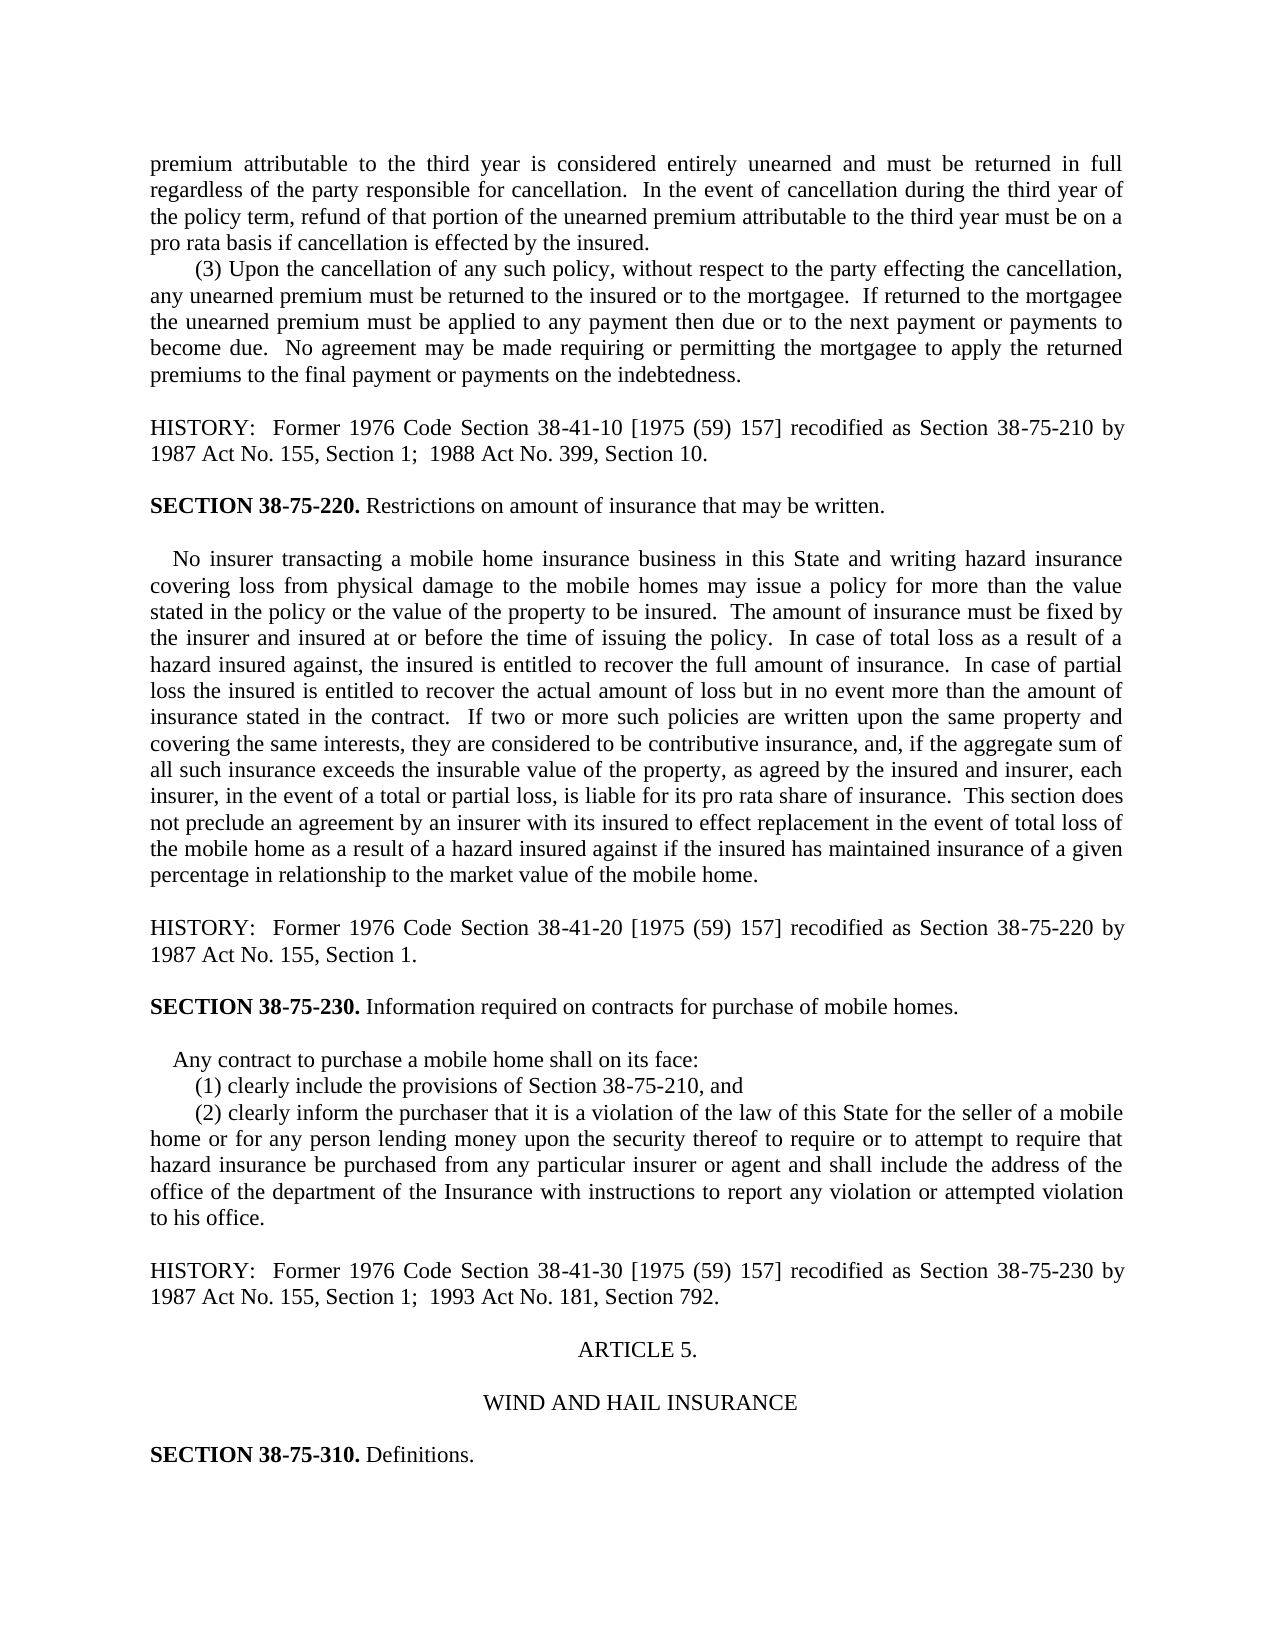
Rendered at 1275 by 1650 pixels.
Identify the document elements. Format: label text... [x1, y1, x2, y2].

text WIND AND HAIL INSURANCE [150, 1389, 1125, 1415]
text (2) clearly inform the purchaser that it is a violation of the law of this State for the seller of a mobile home or for any person lending money upon the security thereof to require or to attempt to require that hazard insurance be purchased from any particular insurer or agent and shall include the address of the office of the department of the Insurance with instructions to report any violation or attempted violation to his office. [150, 1099, 1125, 1231]
text SECTION 38-75-310. Definitions. [150, 1441, 1125, 1468]
text ARTICLE 5. [150, 1336, 1125, 1362]
text HISTORY: Former 1976 Code Section 38-41-30 [1975 (59) 157] recodified as Section 38-75-230 by 1987 Act No. 155, Section 1; 1993 Act No. 181, Section 792. [150, 1257, 1125, 1309]
text No insurer transacting a mobile home insurance business in this State and writing hazard insurance covering loss from physical damage to the mobile homes may issue a policy for more than the value stated in the policy or the value of the property to be insured. The amount of insurance must be fixed by the insurer and insured at or before the time of issuing the policy. In case of total loss as a result of a hazard insured against, the insured is entitled to recover the full amount of insurance. In case of partial loss the insured is entitled to recover the actual amount of loss but in no event more than the amount of insurance stated in the contract. If two or more such policies are written upon the same property and covering the same interests, they are considered to be contributive insurance, and, if the aggregate sum of all such insurance exceeds the insurable value of the property, as agreed by the insured and insurer, each insurer, in the event of a total or partial loss, is liable for its pro rata share of insurance. This section does not preclude an agreement by an insurer with its insured to effect replacement in the event of total loss of the mobile home as a result of a hazard insured against if the insured has maintained insurance of a given percentage in relationship to the market value of the mobile home. [150, 545, 1125, 888]
text Any contract to purchase a mobile home shall on its face: [150, 1046, 1125, 1072]
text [150, 150, 1125, 255]
text (3) Upon the cancellation of any such policy, without respect to the party effecting the cancellation, any unearned premium must be returned to the insured or to the mortgagee. If returned to the mortgagee the unearned premium must be applied to any payment then due or to the next payment or payments to become due. No agreement may be made requiring or permitting the mortgagee to apply the returned premiums to the final payment or payments on the indebtedness. [150, 255, 1125, 387]
text (1) clearly include the provisions of Section 38-75-210, and [150, 1072, 1125, 1099]
text SECTION 38-75-230. Information required on contracts for purchase of mobile homes. [150, 993, 1125, 1020]
text SECTION 38-75-220. Restrictions on amount of insurance that may be written. [150, 493, 1125, 519]
text HISTORY: Former 1976 Code Section 38-41-20 [1975 (59) 157] recodified as Section 38-75-220 by 1987 Act No. 155, Section 1. [150, 914, 1125, 967]
text HISTORY: Former 1976 Code Section 38-41-10 [1975 (59) 157] recodified as Section 38-75-210 by 1987 Act No. 155, Section 1; 1988 Act No. 399, Section 10. [150, 413, 1125, 466]
